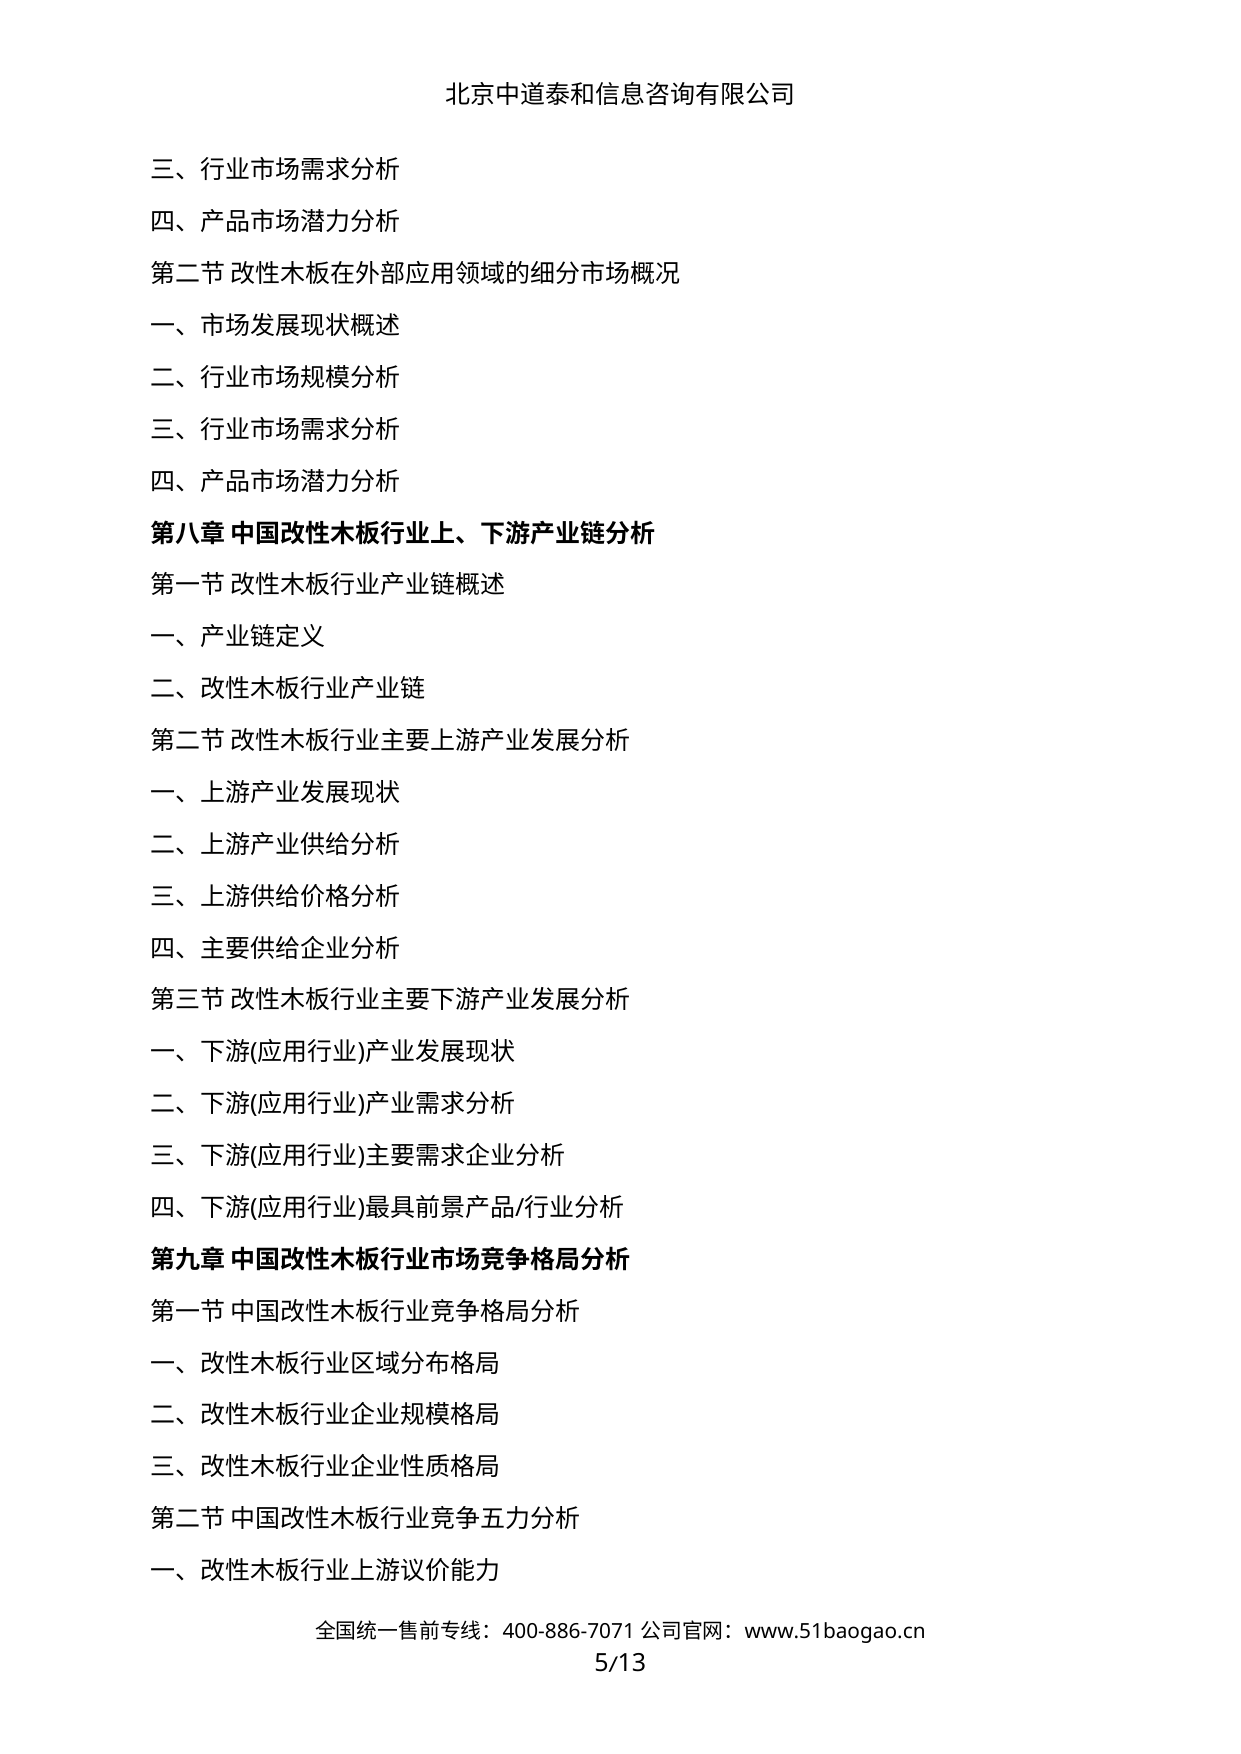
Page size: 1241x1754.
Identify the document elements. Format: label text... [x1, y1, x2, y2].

text 第八章 中国改性木板行业上、下游产业链分析 [150, 513, 1090, 549]
text 一、上游产业发展现状 [150, 772, 1090, 809]
text 三、下游(应用行业)主要需求企业分析 [150, 1136, 1090, 1172]
text 四、下游(应用行业)最具前景产品/行业分析 [150, 1187, 1090, 1224]
text 一、市场发展现状概述 [150, 306, 1090, 342]
text 第二节 改性木板在外部应用领域的细分市场概况 [150, 254, 1090, 290]
text 一、下游(应用行业)产业发展现状 [150, 1032, 1090, 1068]
text 二、下游(应用行业)产业需求分析 [150, 1084, 1090, 1120]
text 三、上游供给价格分析 [150, 876, 1090, 912]
text 二、改性木板行业企业规模格局 [150, 1395, 1090, 1431]
text 第一节 中国改性木板行业竞争格局分析 [150, 1291, 1090, 1327]
text 第二节 改性木板行业主要上游产业发展分析 [150, 721, 1090, 757]
text 一、改性木板行业区域分布格局 [150, 1343, 1090, 1379]
text 第二节 中国改性木板行业竞争五力分析 [150, 1499, 1090, 1535]
text 四、产品市场潜力分析 [150, 461, 1090, 497]
text 一、产业链定义 [150, 617, 1090, 653]
text 二、改性木板行业产业链 [150, 669, 1090, 705]
text 三、行业市场需求分析 [150, 150, 1090, 186]
text 三、改性木板行业企业性质格局 [150, 1447, 1090, 1483]
text 二、行业市场规模分析 [150, 357, 1090, 394]
text 三、行业市场需求分析 [150, 409, 1090, 446]
text 第三节 改性木板行业主要下游产业发展分析 [150, 980, 1090, 1016]
text 二、上游产业供给分析 [150, 824, 1090, 861]
text 四、主要供给企业分析 [150, 928, 1090, 964]
text 一、改性木板行业上游议价能力 [150, 1551, 1090, 1587]
text 第九章 中国改性木板行业市场竞争格局分析 [150, 1239, 1090, 1276]
text 第一节 改性木板行业产业链概述 [150, 565, 1090, 601]
text 四、产品市场潜力分析 [150, 202, 1090, 238]
